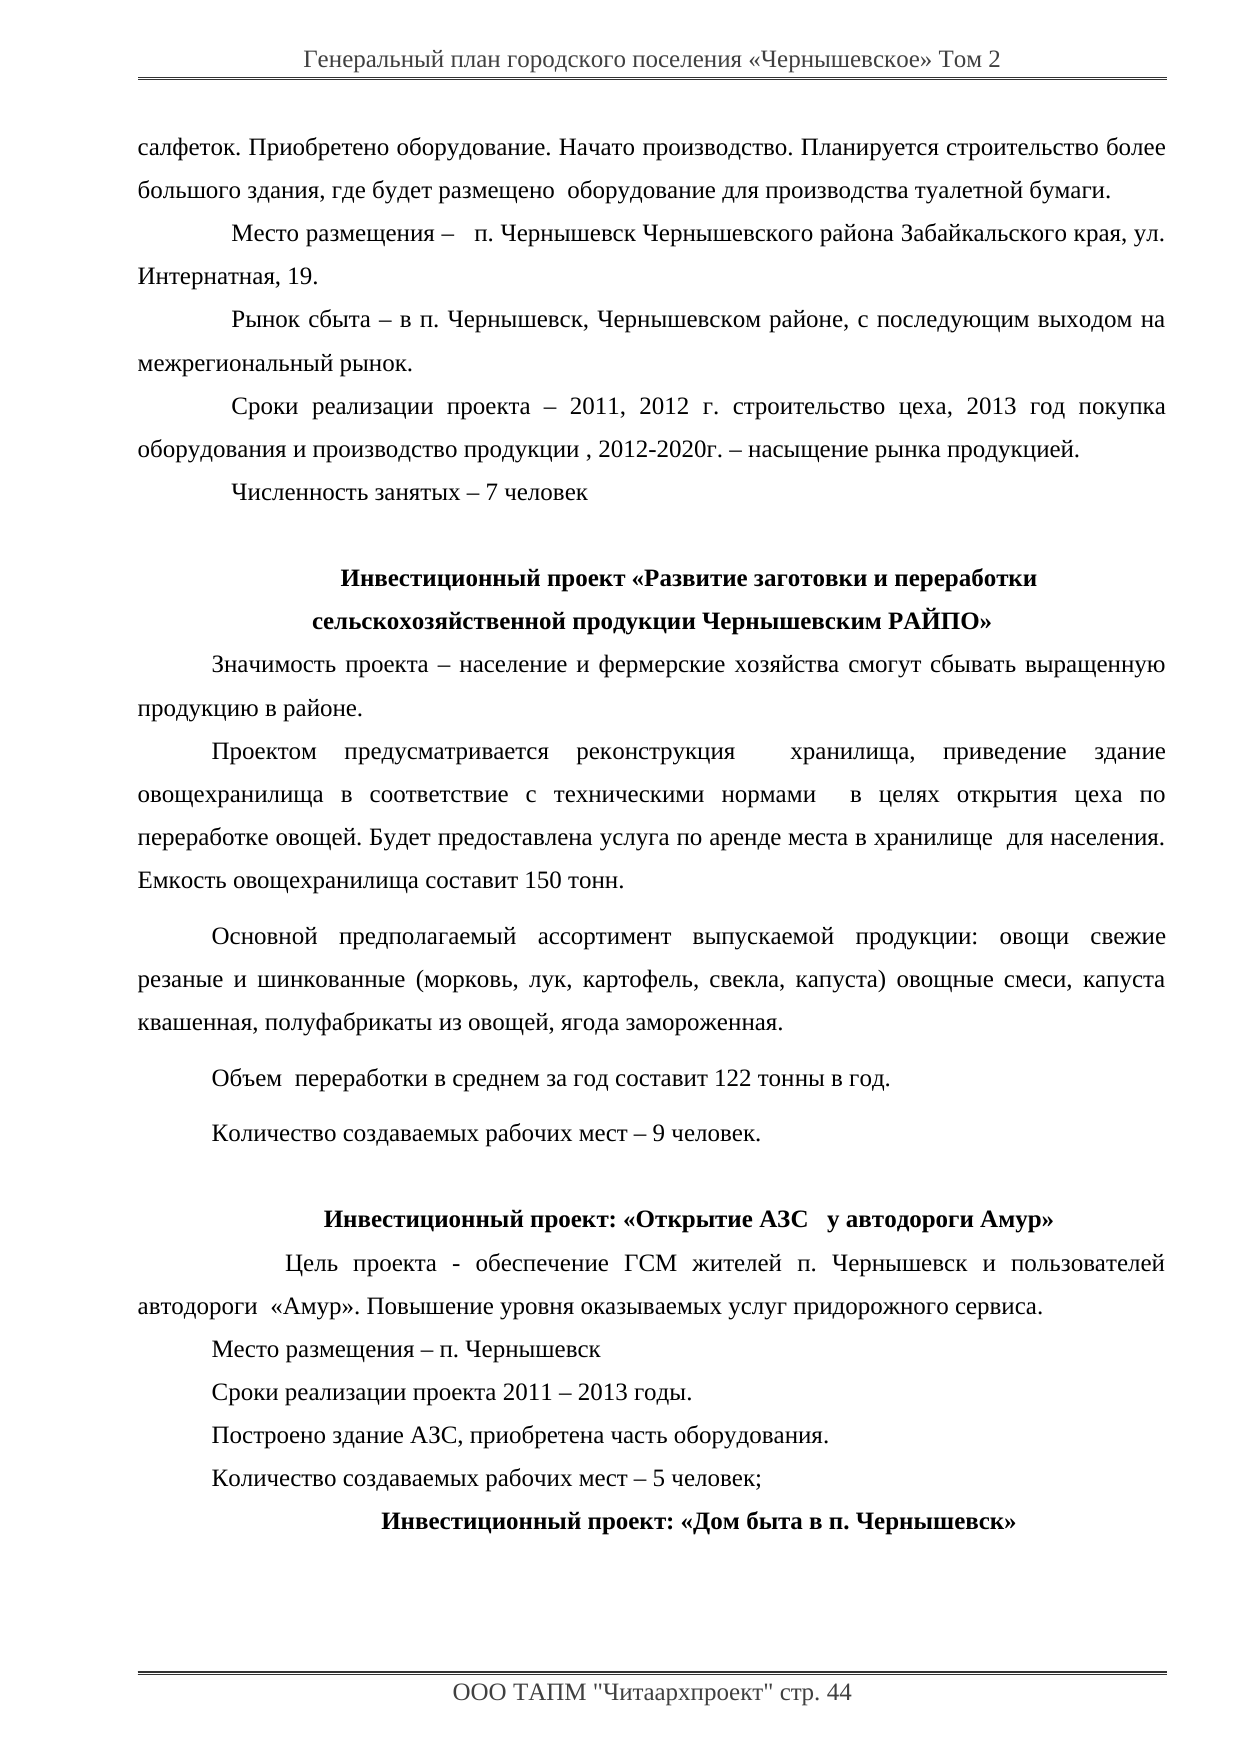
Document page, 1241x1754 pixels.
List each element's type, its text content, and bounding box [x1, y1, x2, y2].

text Численность занятых – 7 человек [137, 477, 1167, 506]
text Сроки реализации проекта 2011 – 2013 годы. [137, 1377, 1167, 1406]
text Инвестиционный проект: «Открытие АЗС у автодороги Амур» [137, 1204, 1167, 1233]
text Основной предполагаемый ассортимент выпускаемой продукции: овощи свежие резаные и шинкованные (морковь, лук, картофель, свекла, капуста) овощные смеси, капуста квашенная, полуфабрикаты из овощей, ягода замороженная. [137, 921, 1167, 1036]
text Сроки реализации проекта – 2011, 2012 г. строительство цеха, 2013 год покупка оборудования и производство продукции , 2012-2020г. – насыщение рынка продукцией. [137, 391, 1167, 463]
text Место размещения – п. Чернышевск Чернышевского района Забайкальского края, ул. Интернатная, 19. [137, 218, 1167, 290]
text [137, 132, 1167, 204]
text Объем переработки в среднем за год составит 122 тонны в год. [137, 1063, 1167, 1091]
text Количество создаваемых рабочих мест – 9 человек. [137, 1118, 1167, 1147]
text Инвестиционный проект: «Дом быта в п. Чернышевск» [137, 1506, 1167, 1535]
text Значимость проекта – население и фермерские хозяйства смогут сбывать выращенную продукцию в районе. [137, 649, 1167, 721]
text Цель проекта - обеспечение ГСМ жителей п. Чернышевск и пользователей автодороги «Амур». Повышение уровня оказываемых услуг придорожного сервиса. [137, 1248, 1167, 1319]
text Построено здание АЗС, приобретена часть оборудования. [137, 1420, 1167, 1449]
text Инвестиционный проект «Развитие заготовки и переработки сельскохозяйственной продукции Чернышевским РАЙПО» [137, 563, 1167, 635]
text Рынок сбыта – в п. Чернышевск, Чернышевском районе, с последующим выходом на межрегиональный рынок. [137, 304, 1167, 376]
text Количество создаваемых рабочих мест – 5 человек; [137, 1463, 1167, 1492]
text Место размещения – п. Чернышевск [137, 1334, 1167, 1363]
text Проектом предусматривается реконструкция хранилища, приведение здание овощехранилища в соответствие с техническими нормами в целях открытия цеха по переработке овощей. Будет предоставлена услуга по аренде места в хранилище для населения. Емкость овощехранилища составит 150 тонн. [137, 736, 1167, 894]
